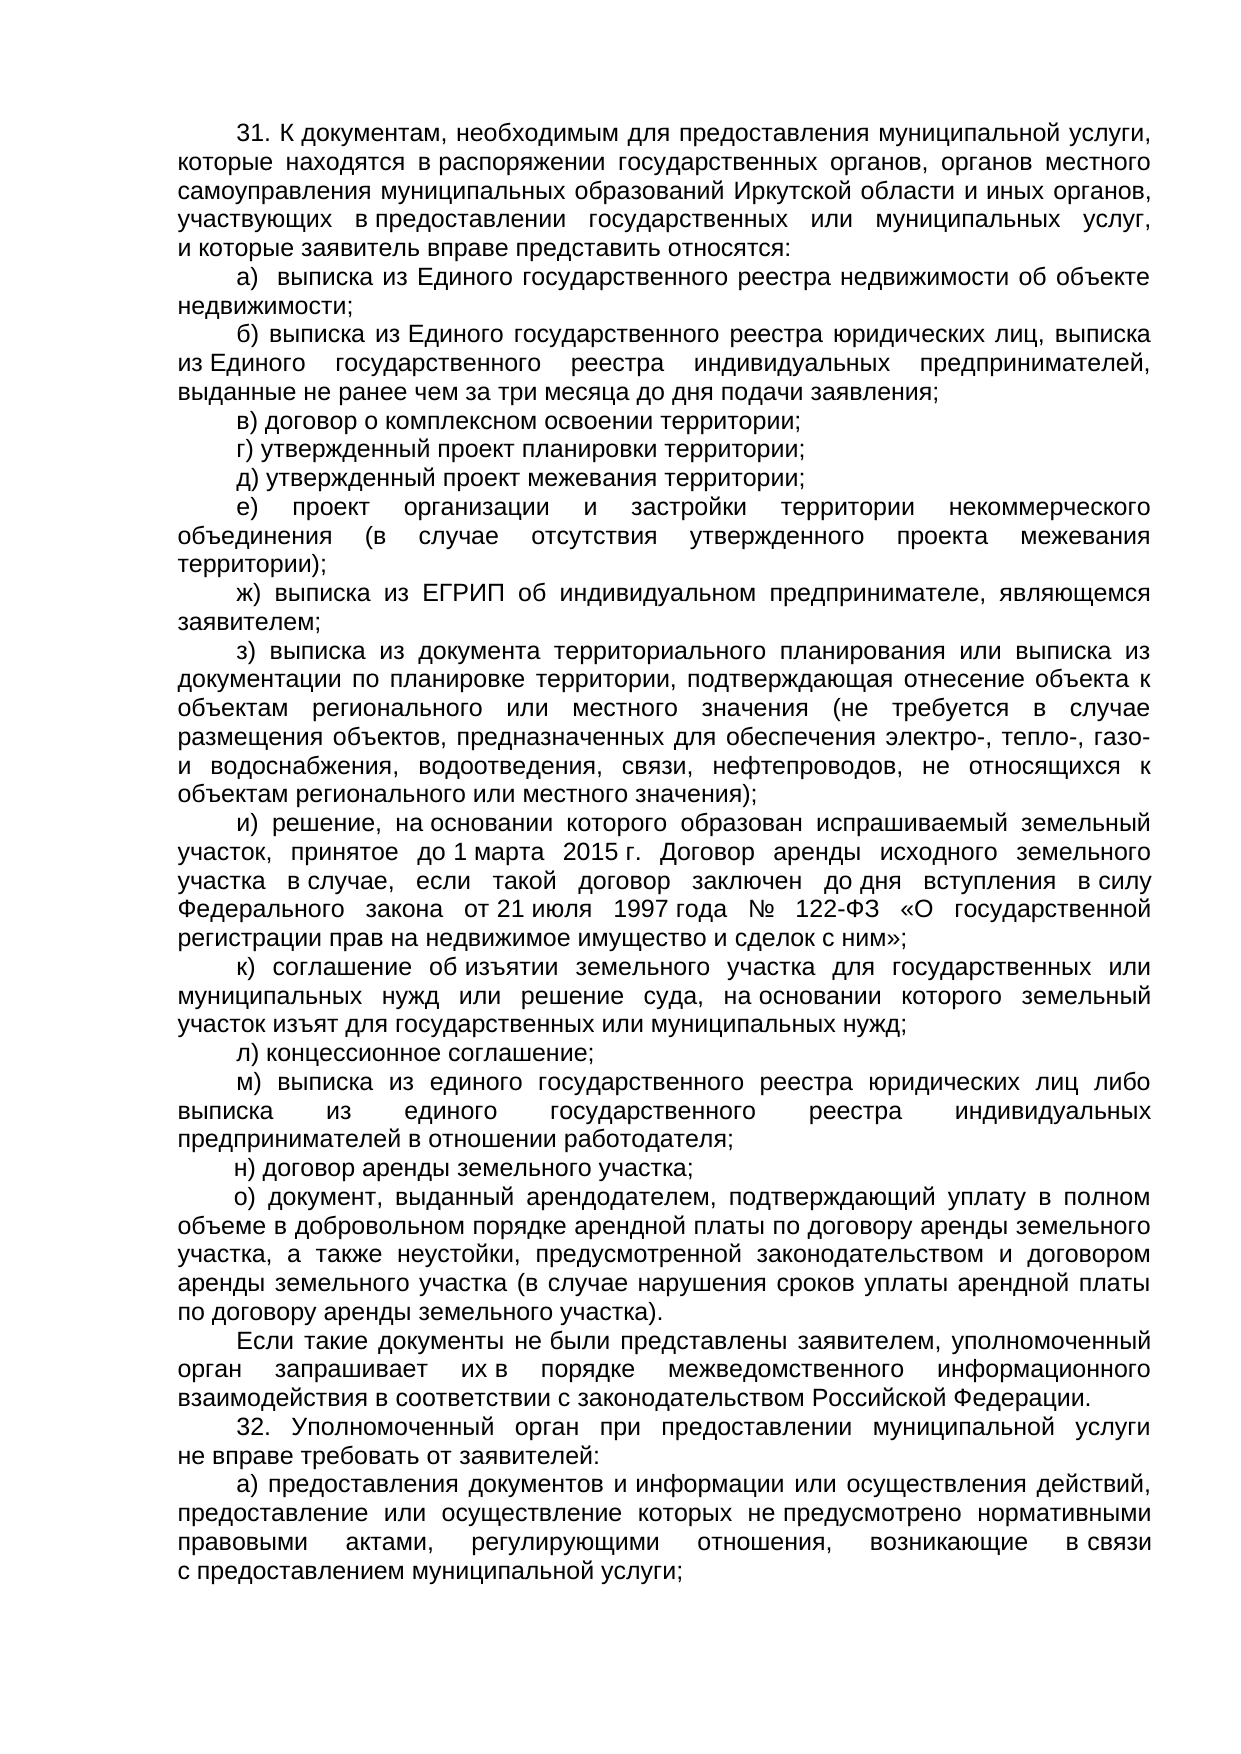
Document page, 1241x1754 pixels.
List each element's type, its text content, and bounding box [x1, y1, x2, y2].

text л) концессионное соглашение; [177, 1038, 1152, 1067]
text к) соглашение об изъятии земельного участка для государственных или муниципальных нужд или решение суда, на основании которого земельный участок изъят для государственных или муниципальных нужд; [177, 952, 1152, 1038]
text а) предоставления документов и информации или осуществления действий, предоставление или осуществление которых не предусмотрено нормативными правовыми актами, регулирующими отношения, возникающие в связи с предоставлением муниципальной услуги; [177, 1469, 1152, 1584]
text е) проект организации и застройки территории некоммерческого объединения (в случае отсутствия утвержденного проекта межевания территории); [177, 492, 1152, 578]
text г) утвержденный проект планировки территории; [177, 434, 1152, 463]
text з) выписка из документа территориального планирования или выписка из документации по планировке территории, подтверждающая отнесение объекта к объектам регионального или местного значения (не требуется в случае размещения объектов, предназначенных для обеспечения электро-, тепло-, газо- и водоснабжения, водоотведения, связи, нефтепроводов, не относящихся к объектам регионального или местного значения); [177, 636, 1152, 808]
text б) выписка из Единого государственного реестра юридических лиц, выписка из Единого государственного реестра индивидуальных предпринимателей, выданные не ранее чем за три месяца до дня подачи заявления; [177, 319, 1152, 406]
text д) утвержденный проект межевания территории; [177, 463, 1152, 492]
text 31. К документам, необходимым для предоставления муниципальной услуги, которые находятся в распоряжении государственных органов, органов местного самоуправления муниципальных образований Иркутской области и иных органов, участвующих в предоставлении государственных или муниципальных услуг, и которые заявитель вправе представить относятся: [177, 118, 1152, 262]
text в) договор о комплексном освоении территории; [177, 406, 1152, 434]
text 32. Уполномоченный орган при предоставлении муниципальной услуги не вправе требовать от заявителей: [177, 1412, 1152, 1469]
text а) выписка из Единого государственного реестра недвижимости об объекте недвижимости; [177, 262, 1152, 319]
text м) выписка из единого государственного реестра юридических лиц либо выписка из единого государственного реестра индивидуальных предпринимателей в отношении работодателя; [177, 1067, 1152, 1153]
text о) документ, выданный арендодателем, подтверждающий уплату в полном объеме в добровольном порядке арендной платы по договору аренды земельного участка, а также неустойки, предусмотренной законодательством и договором аренды земельного участка (в случае нарушения сроков уплаты арендной платы по договору аренды земельного участка). [177, 1182, 1152, 1326]
text и) решение, на основании которого образован испрашиваемый земельный участок, принятое до 1 марта 2015 г. Договор аренды исходного земельного участка в случае, если такой договор заключен до дня вступления в силу Федерального закона от 21 июля 1997 года № 122-ФЗ «О государственной регистрации прав на недвижимое имущество и сделок с ним»; [177, 808, 1152, 952]
text н) договор аренды земельного участка; [177, 1153, 1152, 1182]
text ж) выписка из ЕГРИП об индивидуальном предпринимателе, являющемся заявителем; [177, 578, 1152, 636]
text Если такие документы не были представлены заявителем, уполномоченный орган запрашивает их в порядке межведомственного информационного взаимодействия в соответствии с законодательством Российской Федерации. [177, 1326, 1152, 1412]
